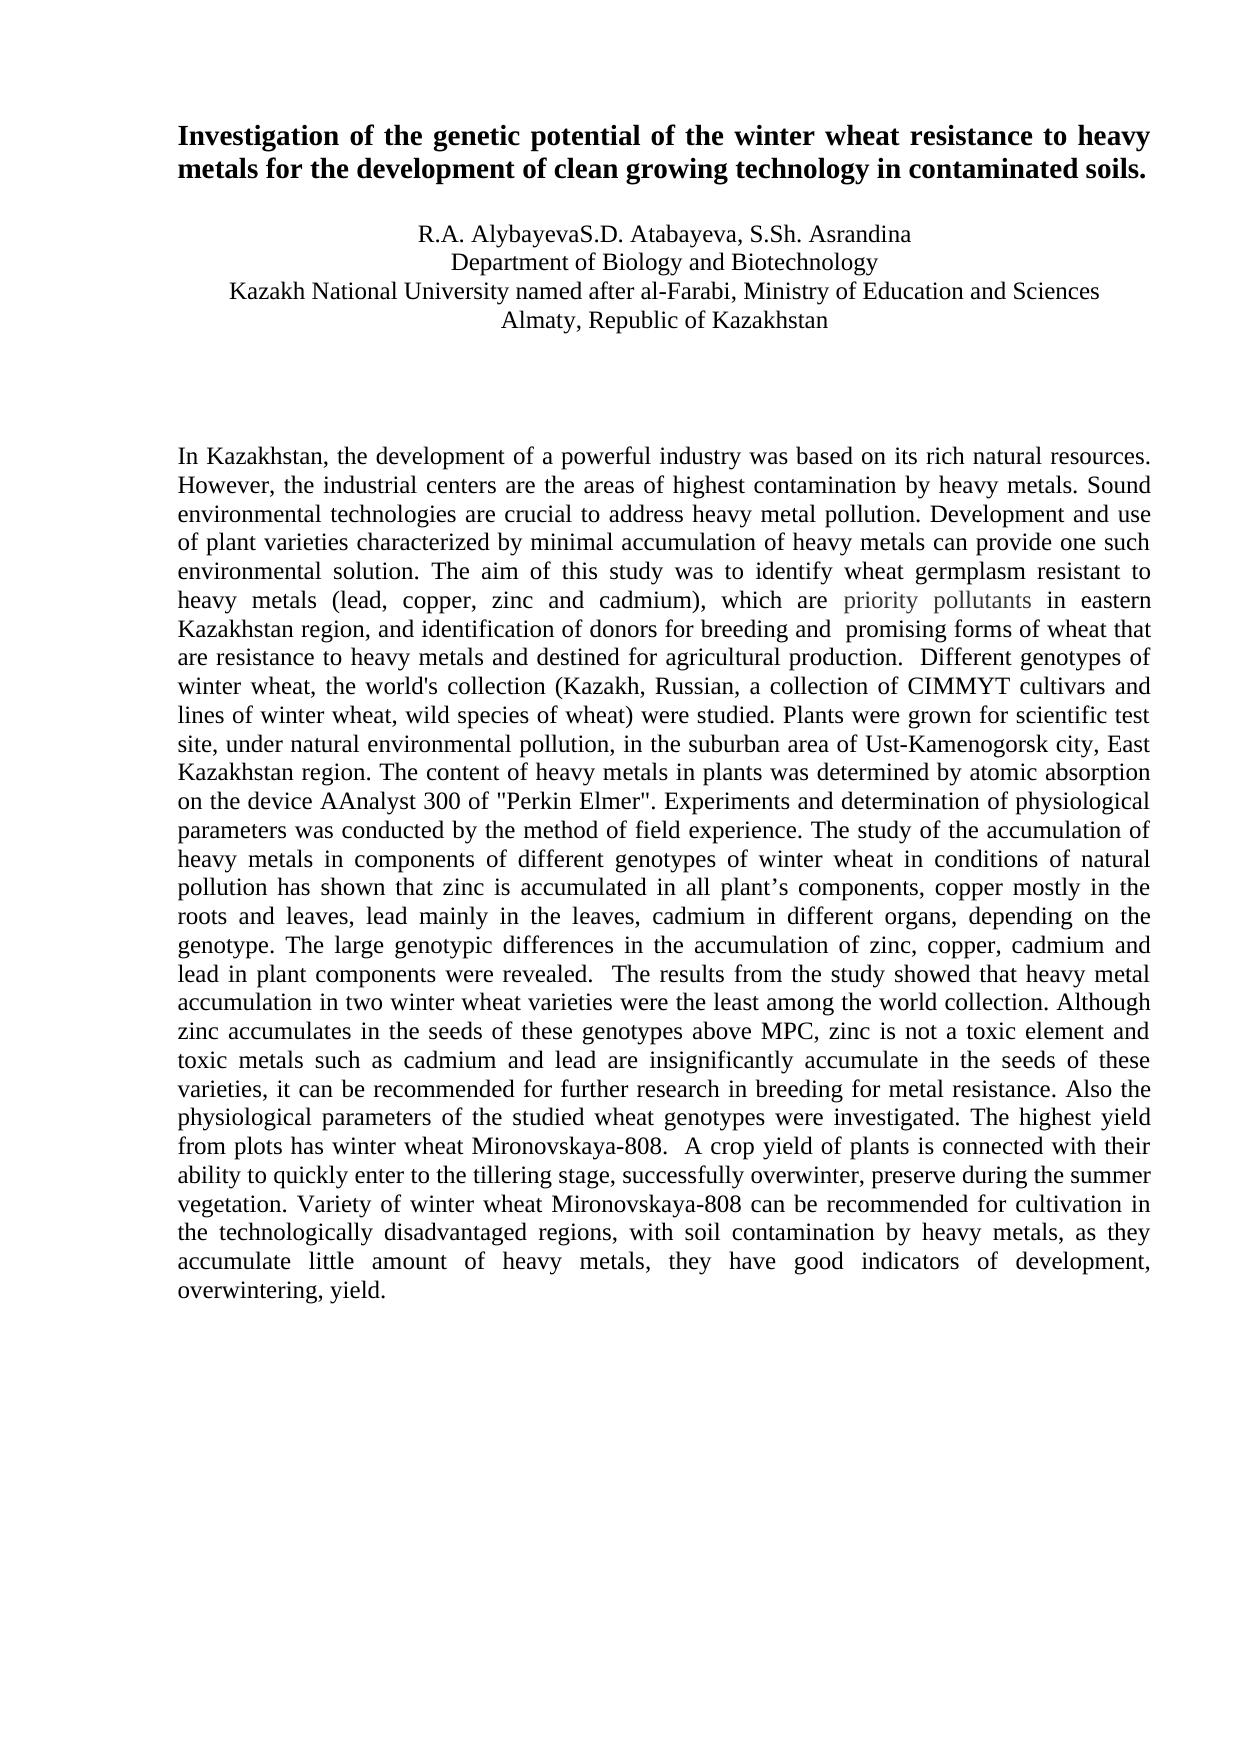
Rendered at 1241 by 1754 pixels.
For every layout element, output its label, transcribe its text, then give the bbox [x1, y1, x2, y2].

text Almaty, Republic of Kazakhstan [177, 305, 1152, 334]
text R.A. AlybayevaS.D. Atabayeva, S.Sh. Asrandina [177, 219, 1152, 247]
text In Kazakhstan, the development of a powerful industry was based on its rich natural resources. However, the industrial centers are the areas of highest contamination by heavy metals. Sound environmental technologies are crucial to address heavy metal pollution. Development and use of plant varieties characterized by minimal accumulation of heavy metals can provide one such environmental solution. The aim of this study was to identify wheat germplasm resistant to heavy metals (lead, copper, zinc and cadmium), which are priority pollutants in eastern Kazakhstan region, and identification of donors for breeding and promising forms of wheat that are resistance to heavy metals and destined for agricultural production. Different genotypes of winter wheat, the world's collection (Kazakh, Russian, a collection of CIMMYT cultivars and lines of winter wheat, wild species of wheat) were studied. Plants were grown for scientific test site, under natural environmental pollution, in the suburban area of Ust-Kamenogorsk city, East Kazakhstan region. The content of heavy metals in plants was determined by atomic absorption on the device AAnalyst 300 of "Perkin Elmer". Experiments and determination of physiological parameters was conducted by the method of field experience. The study of the accumulation of heavy metals in components of different genotypes of winter wheat in conditions of natural pollution has shown that zinc is accumulated in all plant’s components, copper mostly in the roots and leaves, lead mainly in the leaves, cadmium in different organs, depending on the genotype. The large genotypic differences in the accumulation of zinc, copper, cadmium and lead in plant components were revealed. The results from the study showed that heavy metal accumulation in two winter wheat varieties were the least among the world collection. Although zinc accumulates in the seeds of these genotypes above MPC, zinc is not a toxic element and toxic metals such as cadmium and lead are insignificantly accumulate in the seeds of these varieties, it can be recommended for further research in breeding for metal resistance. Also the physiological parameters of the studied wheat genotypes were investigated. The highest yield from plots has winter wheat Mironovskaya-808. A crop yield of plants is connected with their ability to quickly enter to the tillering stage, successfully overwinter, preserve during the summer vegetation. Variety of winter wheat Mironovskaya-808 can be recommended for cultivation in the technologically disadvantaged regions, with soil contamination by heavy metals, as they accumulate little amount of heavy metals, they have good indicators of development, overwintering, yield. [177, 441, 1152, 1304]
text Investigation of the genetic potential of the winter wheat resistance to heavy metals for the development of clean growing technology in contaminated soils. [177, 118, 1152, 185]
text Department of Biology and Biotechnology [177, 247, 1152, 276]
text Kazakh National University named after al-Farabi, Ministry of Education and Sciences [177, 276, 1152, 305]
